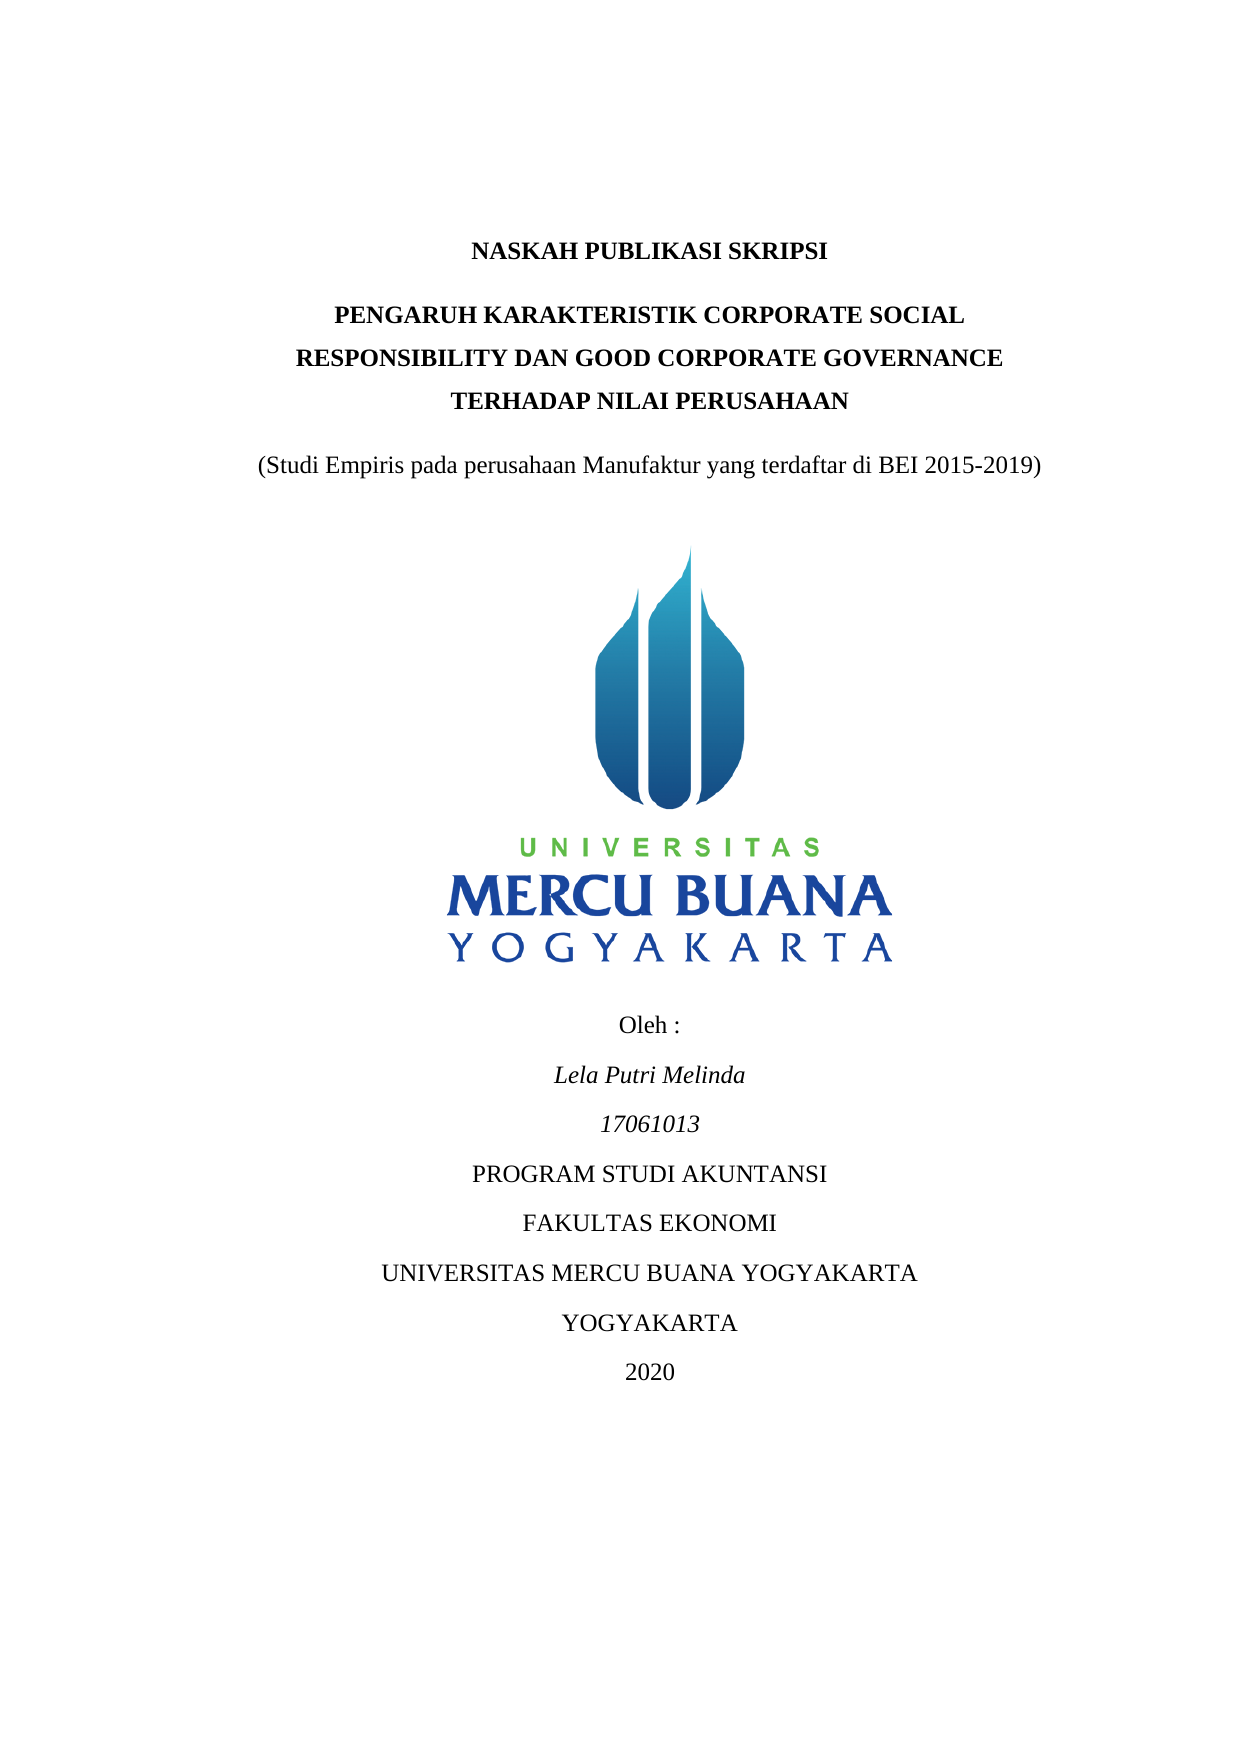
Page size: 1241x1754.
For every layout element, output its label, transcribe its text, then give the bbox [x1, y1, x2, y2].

text UNIVERSITAS MERCU BUANA YOGYAKARTA [236, 1258, 1063, 1287]
text NASKAH PUBLIKASI SKRIPSI [236, 236, 1063, 265]
text PROGRAM STUDI AKUNTANSI [236, 1159, 1063, 1188]
text Oleh : [236, 1010, 1063, 1039]
text (Studi Empiris pada perusahaan Manufaktur yang terdaftar di BEI 2015-2019) [236, 450, 1063, 479]
text PENGARUH KARAKTERISTIK CORPORATE SOCIAL RESPONSIBILITY DAN GOOD CORPORATE GOVERNANCE TERHADAP NILAI PERUSAHAAN [236, 300, 1063, 415]
text 17061013 [236, 1109, 1063, 1138]
text YOGYAKARTA [236, 1308, 1063, 1336]
picture [446, 545, 893, 991]
text Lela Putri Melinda [236, 1060, 1063, 1088]
text FAKULTAS EKONOMI [236, 1208, 1063, 1237]
text 2020 [236, 1357, 1063, 1386]
